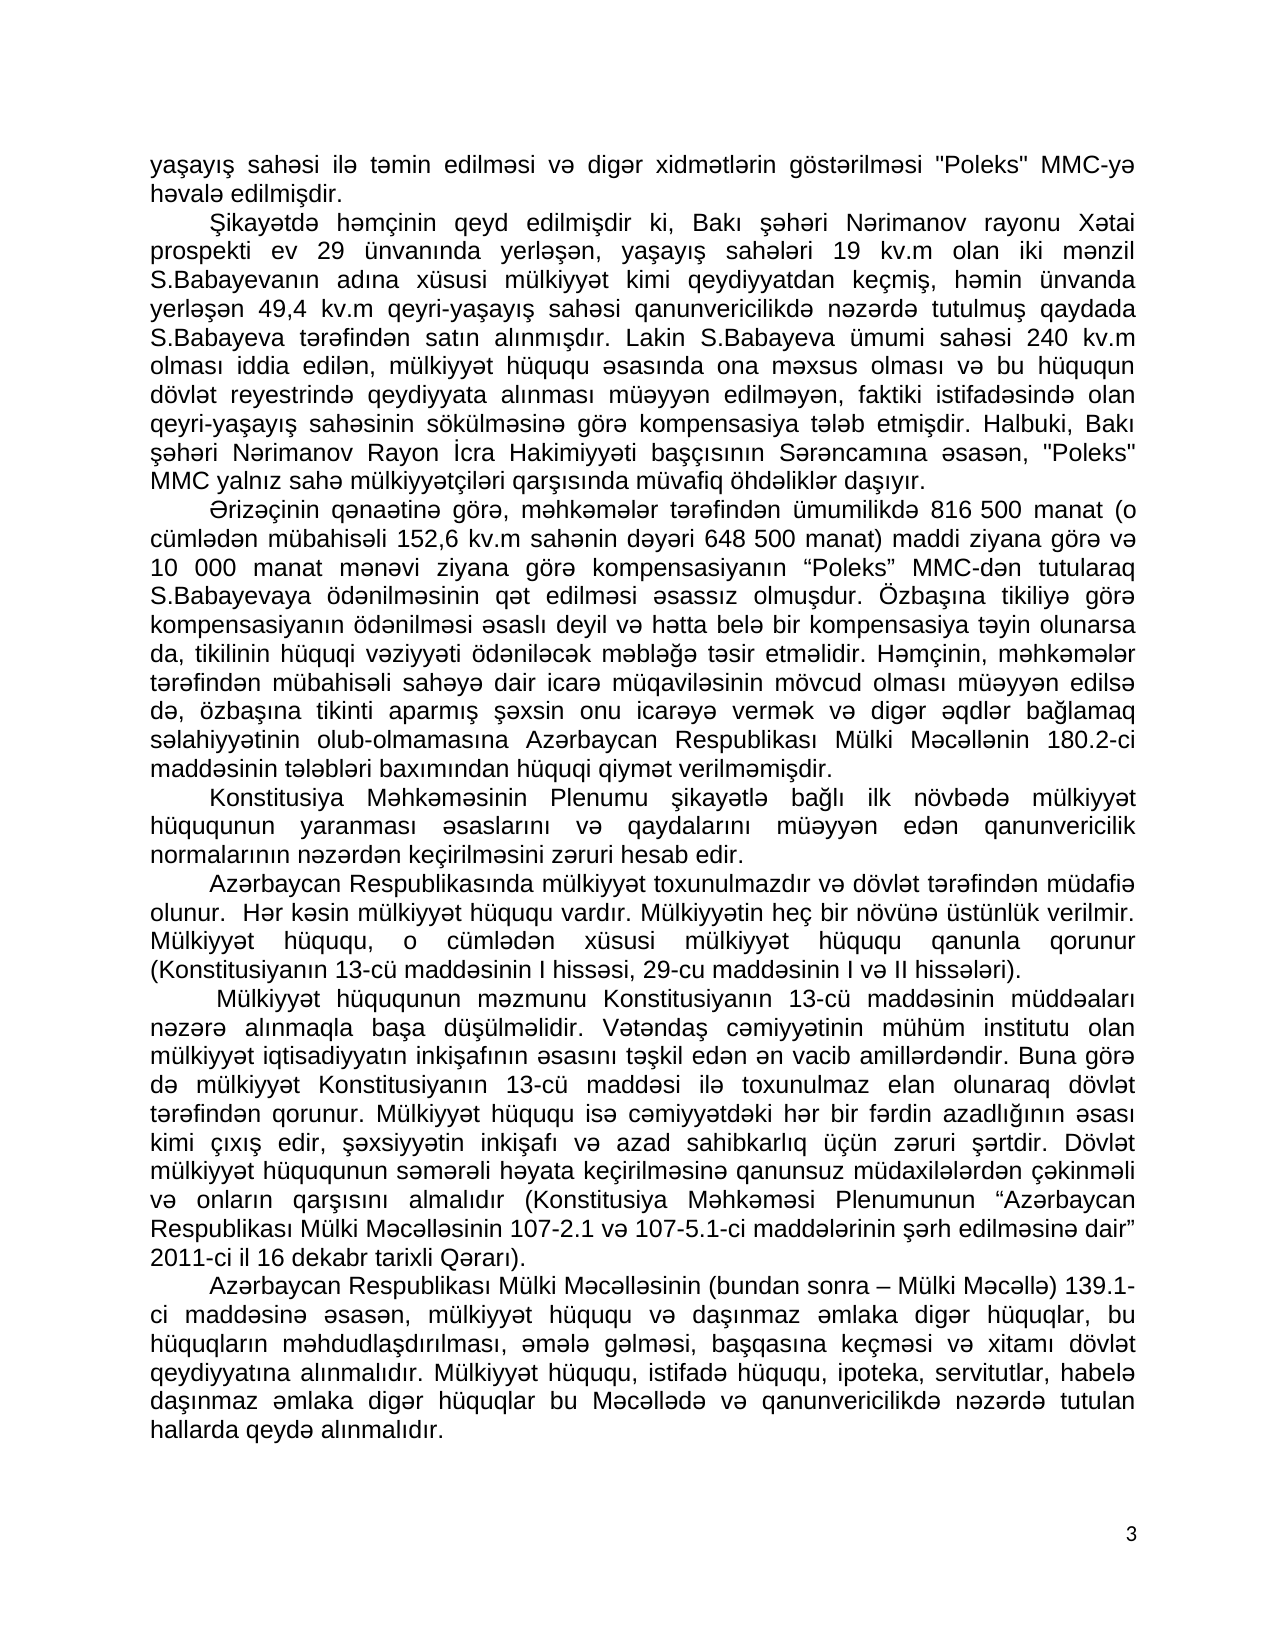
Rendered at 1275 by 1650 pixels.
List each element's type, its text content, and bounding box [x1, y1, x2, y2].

text Konstitusiya Məhkəməsinin Plenumu şikayətlə bağlı ilk növbədə mülkiyyət hüququnun yaranması əsaslarını və qaydalarını müəyyən edən qanunvericilik normalarının nəzərdən keçirilməsini zəruri hesab edir. [150, 782, 1137, 869]
text Ərizəçinin qənaətinə görə, məhkəmələr tərəfindən ümumilikdə 816 500 manat (o cümlədən mübahisəli 152,6 kv.m sahənin dəyəri 648 500 manat) maddi ziyana görə və 10 000 manat mənəvi ziyana görə kompensasiyanın “Poleks” MMC-dən tutularaq S.Babayevaya ödənilməsinin qət edilməsi əsassız olmuşdur. Özbaşına tikiliyə görə kompensasiyanın ödənilməsi əsaslı deyil və hətta belə bir kompensasiya təyin olunarsa da, tikilinin hüquqi vəziyyəti ödəniləcək məbləğə təsir etməlidir. Həmçinin, məhkəmələr tərəfindən mübahisəli sahəyə dair icarə müqaviləsinin mövcud olması müəyyən edilsə də, özbaşına tikinti aparmış şəxsin onu icarəyə vermək və digər əqdlər bağlamaq səlahiyyətinin olub-olmamasına Azərbaycan Respublikası Mülki Məcəllənin 180.2-ci maddəsinin tələbləri baxımından hüquqi qiymət verilməmişdir. [150, 495, 1137, 782]
text Şikayətdə həmçinin qeyd edilmişdir ki, Bakı şəhəri Nərimanov rayonu Xətai prospekti ev 29 ünvanında yerləşən, yaşayış sahələri 19 kv.m olan iki mənzil S.Babayevanın adına xüsusi mülkiyyət kimi qeydiyyatdan keçmiş, həmin ünvanda yerləşən 49,4 kv.m qeyri-yaşayış sahəsi qanunvericilikdə nəzərdə tutulmuş qaydada S.Babayeva tərəfindən satın alınmışdır. Lakin S.Babayeva ümumi sahəsi 240 kv.m olması iddia edilən, mülkiyyət hüququ əsasında ona məxsus olması və bu hüququn dövlət reyestrində qeydiyyata alınması müəyyən edilməyən, faktiki istifadəsində olan qeyri-yaşayış sahəsinin sökülməsinə görə kompensasiya tələb etmişdir. Halbuki, Bakı şəhəri Nərimanov Rayon İcra Hakimiyyəti başçısının Sərəncamına əsasən, "Poleks" MMC yalnız sahə mülkiyyətçiləri qarşısında müvafiq öhdəliklər daşıyır. [150, 207, 1137, 495]
text Azərbaycan Respublikası Mülki Məcəlləsinin (bundan sonra – Mülki Məcəllə) 139.1-ci maddəsinə əsasən, mülkiyyət hüququ və daşınmaz əmlaka digər hüquqlar, bu hüquqların məhdudlaşdırılması, əmələ gəlməsi, başqasına keçməsi və xitamı dövlət qeydiyyatına alınmalıdır. Mülkiyyət hüququ, istifadə hüququ, ipoteka, servitutlar, habelə daşınmaz əmlaka digər hüquqlar bu Məcəllədə və qanunvericilikdə nəzərdə tutulan hallarda qeydə alınmalıdır. [150, 1271, 1137, 1444]
text Azərbaycan Respublikasında mülkiyyət toxunulmazdır və dövlət tərəfindən müdafiə olunur. Hər kəsin mülkiyyət hüququ vardır. Mülkiyyətin heç bir növünə üstünlük verilmir. Mülkiyyət hüququ, o cümlədən xüsusi mülkiyyət hüququ qanunla qorunur (Konstitusiyanın 13-cü maddəsinin I hissəsi, 29-cu maddəsinin I və II hissələri). [150, 869, 1137, 984]
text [150, 150, 1137, 207]
text Mülkiyyət hüququnun məzmunu Konstitusiyanın 13-cü maddəsinin müddəaları nəzərə alınmaqla başa düşülməlidir. Vətəndaş cəmiyyətinin mühüm institutu olan mülkiyyət iqtisadiyyatın inkişafının əsasını təşkil edən ən vacib amillərdəndir. Buna görə də mülkiyyət Konstitusiyanın 13-cü maddəsi ilə toxunulmaz elan olunaraq dövlət tərəfindən qorunur. Mülkiyyət hüququ isə cəmiyyətdəki hər bir fərdin azadlığının əsası kimi çıxış edir, şəxsiyyətin inkişafı və azad sahibkarlıq üçün zəruri şərtdir. Dövlət mülkiyyət hüququnun səmərəli həyata keçirilməsinə qanunsuz müdaxilələrdən çəkinməli və onların qarşısını almalıdır (Konstitusiya Məhkəməsi Plenumunun “Azərbaycan Respublikası Mülki Məcəlləsinin 107-2.1 və 107-5.1-ci maddələrinin şərh edilməsinə dair” 2011-ci il 16 dekabr tarixli Qərarı). [150, 984, 1137, 1271]
